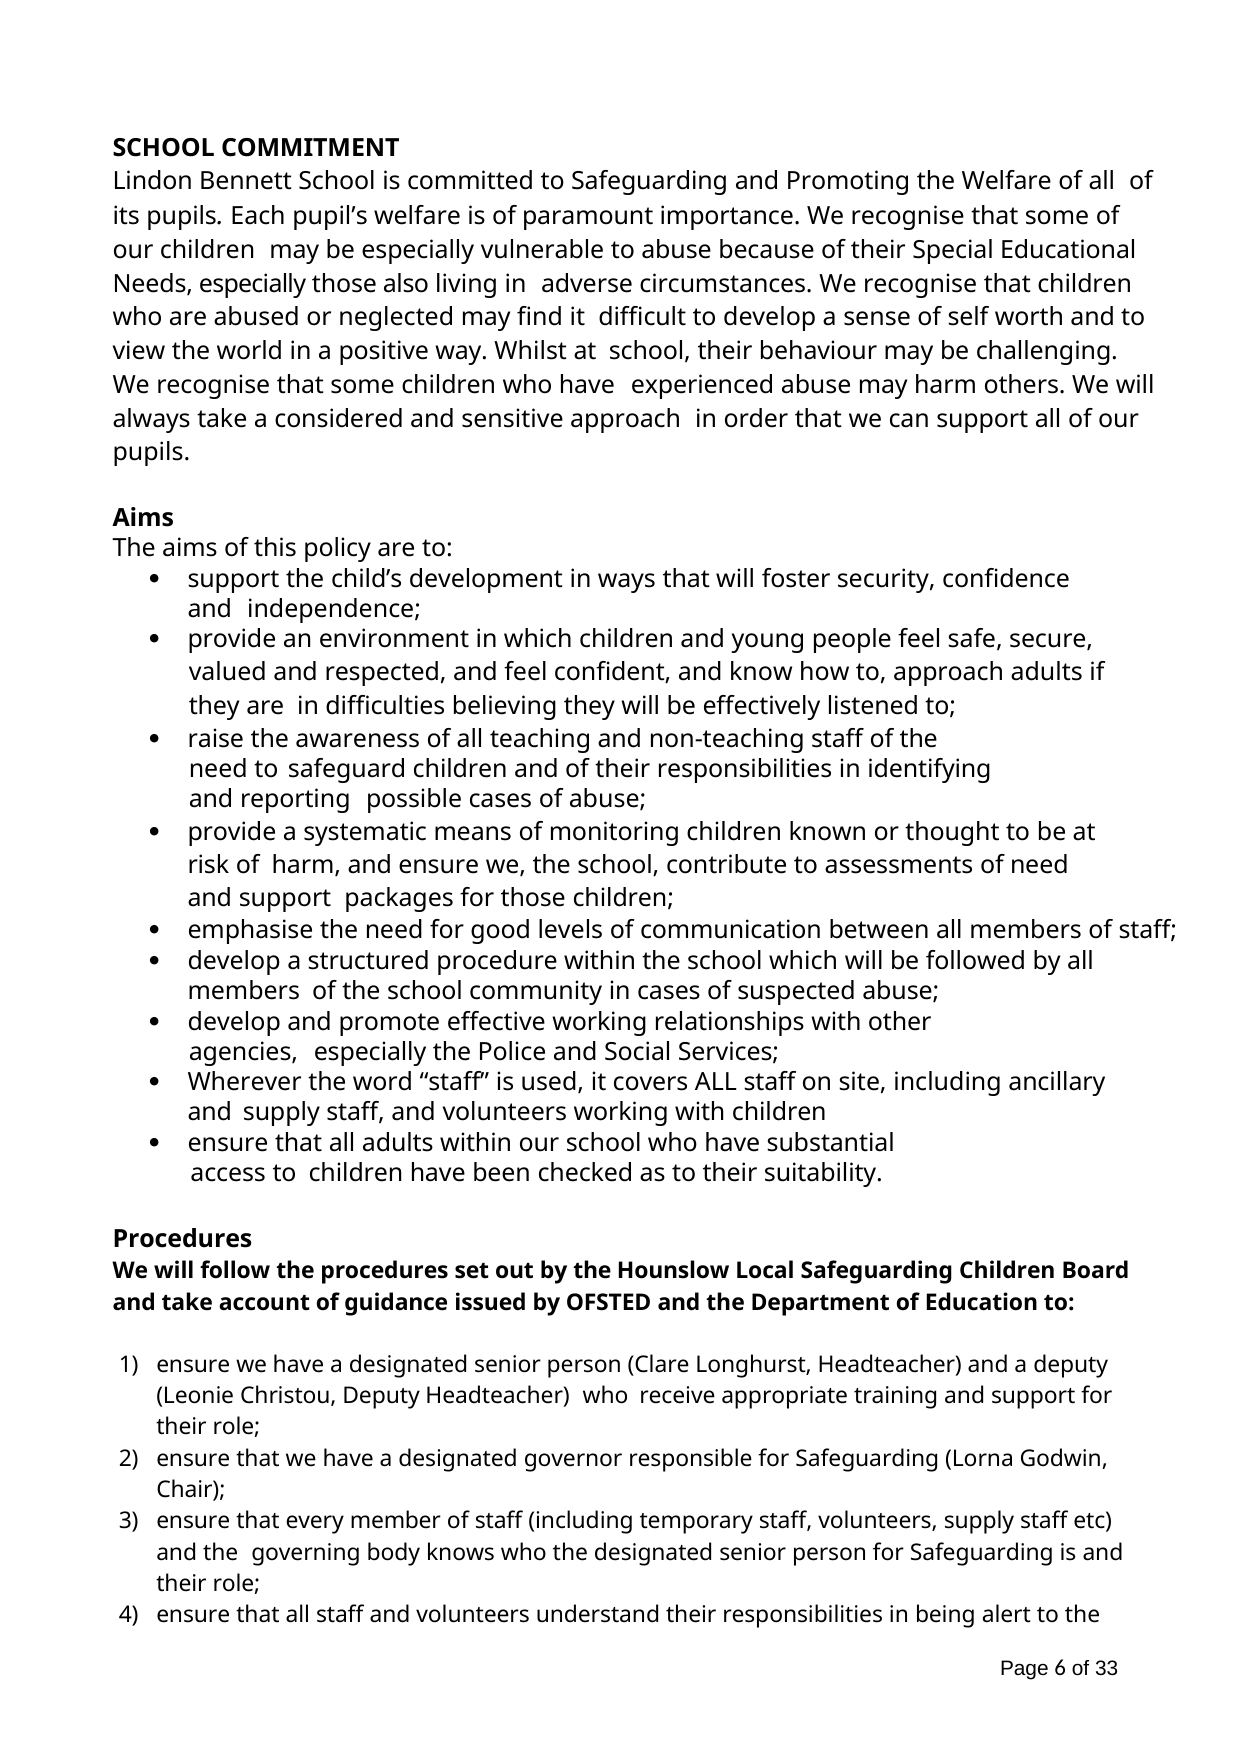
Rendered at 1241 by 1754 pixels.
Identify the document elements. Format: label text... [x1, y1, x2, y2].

subtitle SCHOOL COMMITMENT [112, 133, 1178, 163]
list ensure that every member of staff (including temporary staff, volunteers, supply staff etc) and the governing body knows who the designated senior person for Safeguarding is and their role; [118, 1504, 1153, 1598]
list provide a systematic means of monitoring children known or thought to be at risk of harm, and ensure we, the school, contribute to assessments of need and support packages for those children; [150, 813, 1110, 914]
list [118, 1598, 1153, 1629]
list emphasise the need for good levels of communication between all members of staff; [150, 914, 1178, 945]
list develop and promote effective working relationships with other agencies, especially the Police and Social Services; [150, 1006, 996, 1066]
list raise the awareness of all teaching and non-teaching staff of the need to safeguard children and of their responsibilities in identifying and reporting possible cases of abuse; [150, 723, 996, 813]
subtitle Aims [112, 502, 1178, 532]
list ensure we have a designated senior person (Clare Longhurst, Headteacher) and a deputy (Leonie Christou, Deputy Headteacher) who receive appropriate training and support for their role; [118, 1348, 1139, 1442]
list provide an environment in which children and young people feel safe, secure, [150, 624, 1178, 654]
subtitle Procedures [112, 1220, 1178, 1254]
list ensure that all adults within our school who have substantial access to children have been checked as to their suitability. [150, 1127, 963, 1187]
text We will follow the procedures set out by the Hounslow Local Safeguarding Children Board and take account of guidance issued by OFSTED and the Department of Education to: [112, 1254, 1159, 1317]
text The aims of this policy are to: [112, 532, 1178, 562]
text valued and respected, and feel confident, and know how to, approach adults if they are in difficulties believing they will be effectively listened to; [188, 654, 1159, 722]
list develop a structured procedure within the school which will be followed by all members of the school community in cases of suspected abuse; [150, 946, 1153, 1006]
list support the child’s development in ways that will foster security, confidence and independence; [150, 564, 1071, 624]
text Lindon Bennett School is committed to Safeguarding and Promoting the Welfare of all of its pupils. Each pupil’s welfare is of paramount importance. We recognise that some of our children may be especially vulnerable to abuse because of their Special Educational Needs, especially those also living in adverse circumstances. We recognise that children who are abused or neglected may find it difficult to develop a sense of self worth and to view the world in a positive way. Whilst at school, their behaviour may be challenging. We recognise that some children who have experienced abuse may harm others. We will always take a considered and sensitive approach in order that we can support all of our pupils. [112, 163, 1159, 468]
list Wherever the word “staff” is used, it covers ALL staff on site, including ancillary and supply staff, and volunteers working with children [150, 1067, 1114, 1127]
list ensure that we have a designated governor responsible for Safeguarding (Lorna Godwin, Chair); [118, 1442, 1178, 1504]
